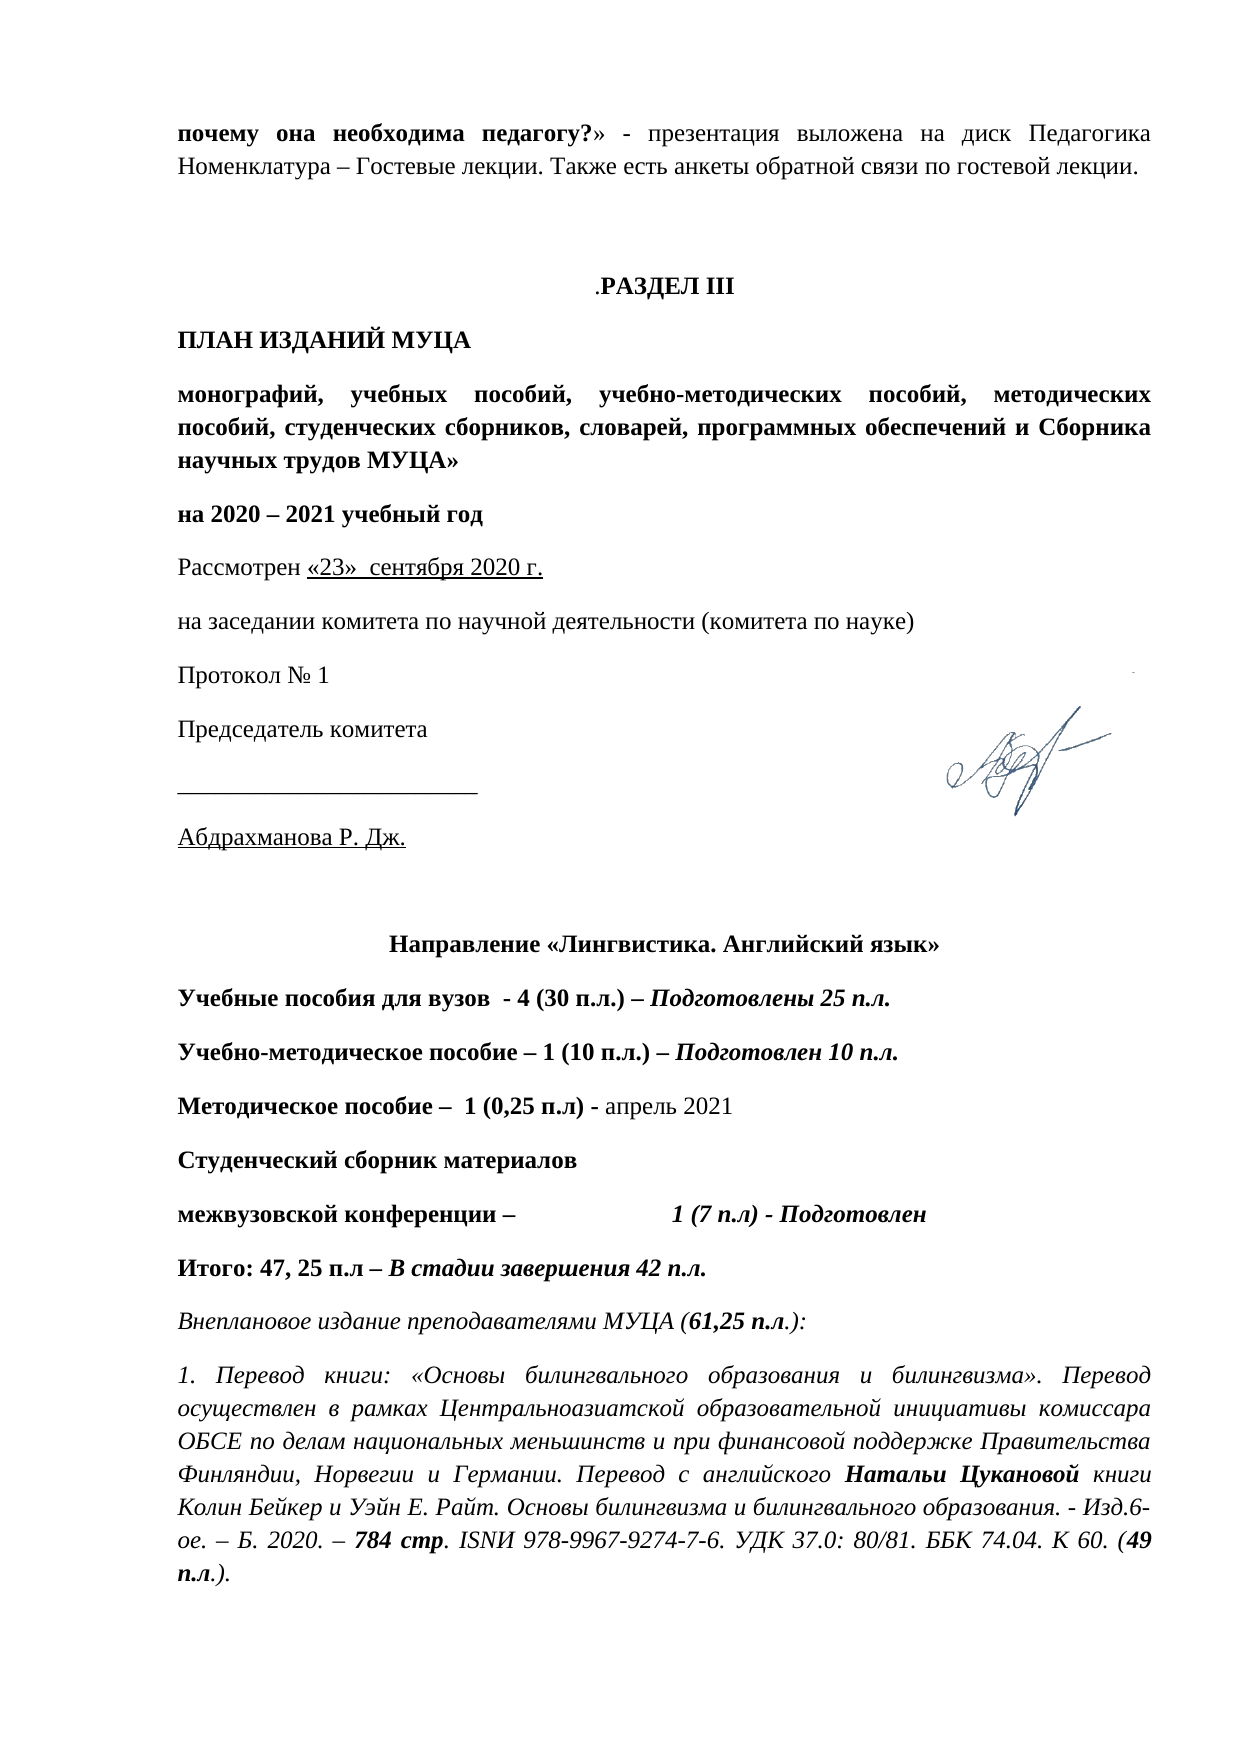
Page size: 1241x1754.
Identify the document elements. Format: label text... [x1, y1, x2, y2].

picture [907, 689, 1135, 714]
text Учебно-методическое пособие – 1 (10 п.л.) – Подготовлен 10 п.л. [177, 1037, 1152, 1066]
text Учебные пособия для вузов - 4 (30 п.л.) – Подготовлены 25 п.л. [177, 983, 1152, 1012]
text Студенческий сборник материалов [177, 1145, 1152, 1174]
text Абдрахманова Р. Дж. [177, 822, 1152, 851]
text на заседании комитета по научной деятельности (комитета по науке) [177, 606, 1152, 635]
text Председатель комитета [177, 714, 1152, 743]
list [177, 118, 1152, 180]
text межвузовской конференции – 1 (7 п.л) - Подготовлен [177, 1199, 1152, 1227]
text .РАЗДЕЛ III [177, 271, 1152, 300]
text 1. Перевод книги: «Основы билингвального образования и билингвизма». Перевод осуществлен в рамках Центральноазиатской образовательной инициативы комиссара ОБСЕ по делам национальных меньшинств и при финансовой поддержке Правительства Финляндии, Норвегии и Германии. Перевод с английского Натальи Цукановой книги Колин Бейкер и Уэйн Е. Райт. Основы билингвизма и билингвального образования. - Изд.6-ое. – Б. 2020. – 784 стр. ISNИ 978-9967-9274-7-6. УДК 37.0: 80/81. ББК 74.04. К 60. (49 п.л.). [177, 1360, 1152, 1587]
picture [907, 797, 1135, 822]
text Итого: 47, 25 п.л – В стадии завершения 42 п.л. [177, 1253, 1152, 1281]
text Рассмотрен «23» сентября 2020 г. [177, 552, 1152, 581]
text на 2020 – 2021 учебный год [177, 499, 1152, 527]
text монографий, учебных пособий, учебно-методических пособий, методических пособий, студенческих сборников, словарей, программных обеспечений и Сборника научных трудов МУЦА» [177, 379, 1152, 473]
text ________________________ [177, 768, 1152, 797]
text Протокол № 1 [177, 660, 1152, 689]
text Внеплановое издание преподавателями МУЦА (61,25 п.л.): [177, 1306, 1152, 1335]
text Направление «Лингвистика. Английский язык» [177, 929, 1152, 958]
text Методическое пособие – 1 (0,25 п.л) - апрель 2021 [177, 1091, 1152, 1120]
text ПЛАН ИЗДАНИЙ МУЦА [177, 325, 1152, 354]
picture [907, 743, 1135, 768]
